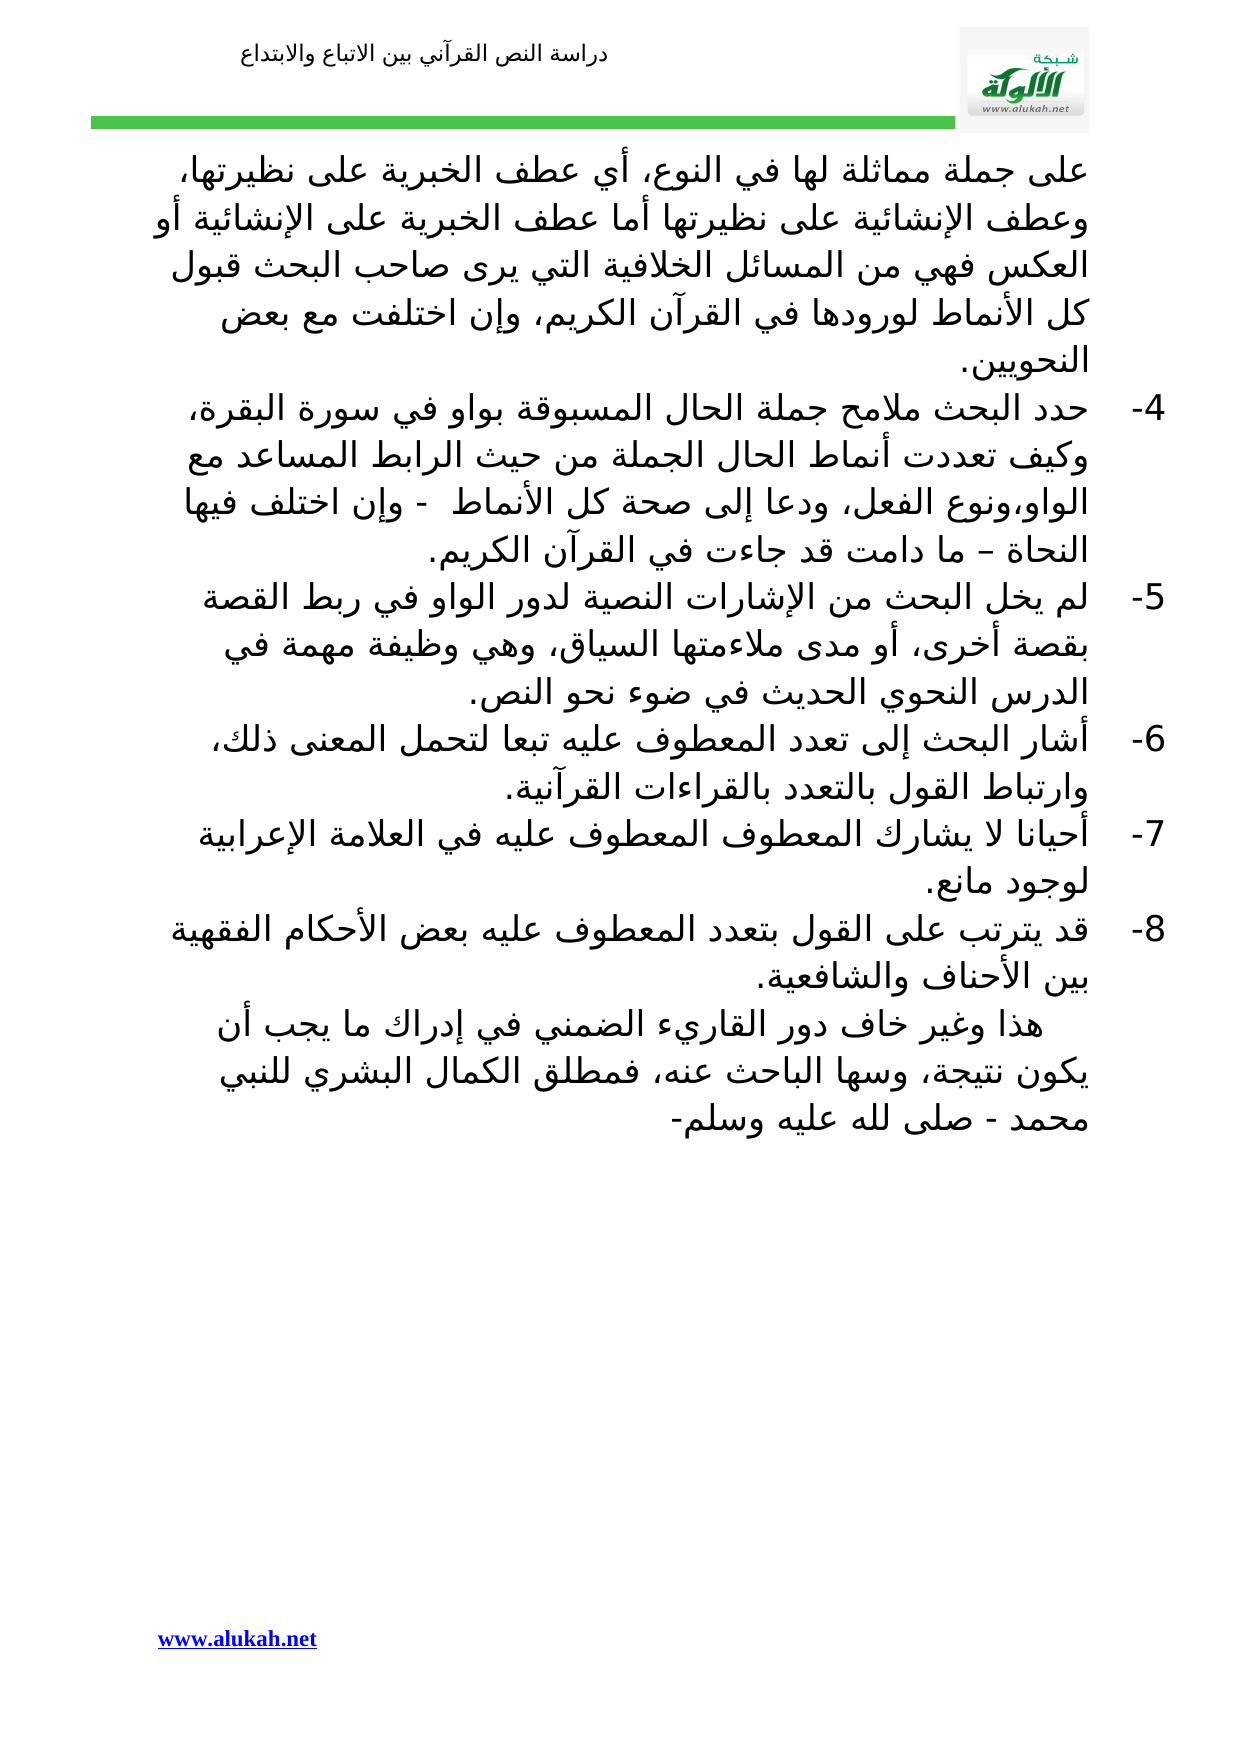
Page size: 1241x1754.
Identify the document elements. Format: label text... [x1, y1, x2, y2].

list قد يترتب على القول بتعدد المعطوف عليه بعض الأحكام الفقهية بين الأحناف والشافعية. [150, 908, 1131, 997]
list حدد البحث ملامح جملة الحال المسبوقة بواو في سورة البقرة، وكيف تعددت أنماط الحال الجملة من حيث الرابط المساعد مع الواو،ونوع الفعل، ودعا إلى صحة كل الأنماط - وإن اختلف فيها النحاة – ما دامت قد جاءت في القرآن الكريم. [150, 387, 1131, 570]
text هذا وغير خاف دور القاريء الضمني في إدراك ما يجب أن يكون نتيجة، وسها الباحث عنه، فمطلق الكمال البشري للنبي محمد - صلى لله عليه وسلم- [150, 1003, 1090, 1139]
list أحيانا لا يشارك المعطوف المعطوف عليه في العلامة الإعرابية لوجود مانع. [150, 813, 1131, 902]
list لم يخل البحث من الإشارات النصية لدور الواو في ربط القصة بقصة أخرى، أو مدى ملاءمتها السياق، وهي وظيفة مهمة في الدرس النحوي الحديث في ضوء نحو النص. [150, 577, 1131, 713]
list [150, 150, 1131, 381]
list أشار البحث إلى تعدد المعطوف عليه تبعا لتحمل المعنى ذلك، وارتباط القول بالتعدد بالقراءات القرآنية. [150, 719, 1131, 807]
